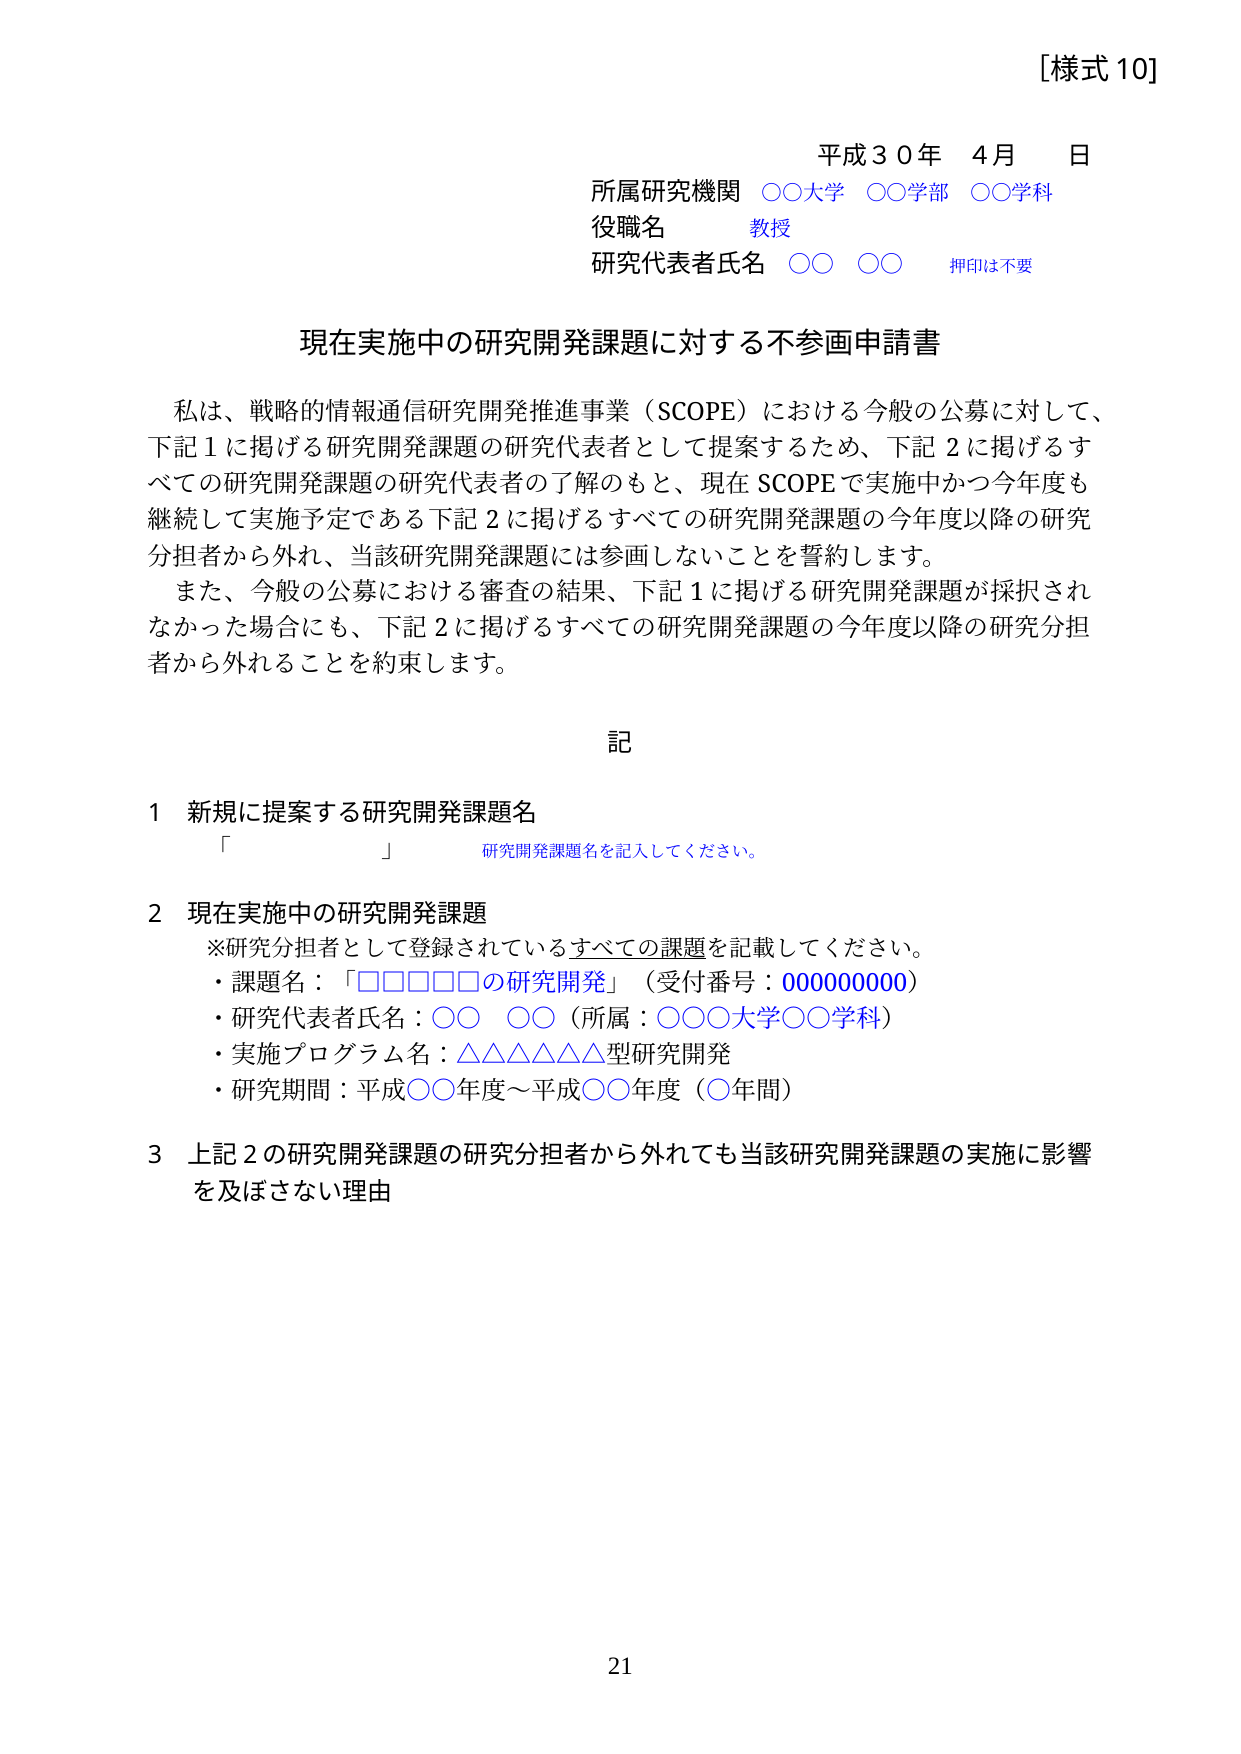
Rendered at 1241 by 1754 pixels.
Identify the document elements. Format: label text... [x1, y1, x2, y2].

text 研究代表者氏名 ○○ ○○ 押印は不要 [591, 244, 1092, 280]
text 平成３０年 ４月 日 [148, 135, 1092, 171]
text 記 [148, 722, 1092, 759]
text 私は、戦略的情報通信研究開発推進事業（SCOPE）における今般の公募に対して、下記１に掲げる研究開発課題の研究代表者として提案するため、下記2に掲げるすべての研究開発課題の研究代表者の了解のもと、現在SCOPEで実施中かつ今年度も継続して実施予定である下記2に掲げるすべての研究開発課題の今年度以降の研究分担者から外れ、当該研究開発課題には参画しないことを誓約します。 [148, 392, 1092, 572]
text ※研究分担者として登録されているすべての課題を記載してください。 [207, 929, 1092, 963]
text ・課題名：「□□□□□の研究開発」（受付番号：000000000） [207, 963, 1092, 999]
text ・実施プログラム名：△△△△△△型研究開発 [207, 1035, 1092, 1071]
text 役職名 教授 [591, 208, 1092, 244]
text ・研究期間：平成○○年度～平成○○年度（○年間） [207, 1071, 1092, 1107]
subtitle 現在実施中の研究開発課題に対する不参画申請書 [148, 320, 1092, 362]
text 「 」 研究開発課題名を記入してください。 [207, 829, 1092, 865]
text 1 新規に提案する研究開発課題名 [148, 793, 1092, 829]
text ・研究代表者氏名：○○ ○○（所属：○○○大学○○学科） [207, 999, 1092, 1035]
text 2 現在実施中の研究開発課題 [148, 893, 1092, 929]
text 3 上記2の研究開発課題の研究分担者から外れても当該研究開発課題の実施に影響を及ぼさない理由 [148, 1135, 1092, 1207]
text また、今般の公募における審査の結果、下記1に掲げる研究開発課題が採択されなかった場合にも、下記2に掲げるすべての研究開発課題の今年度以降の研究分担者から外れることを約束します。 [148, 572, 1092, 680]
text 所属研究機関 ○○大学 ○○学部 ○○学科 [591, 171, 1092, 208]
